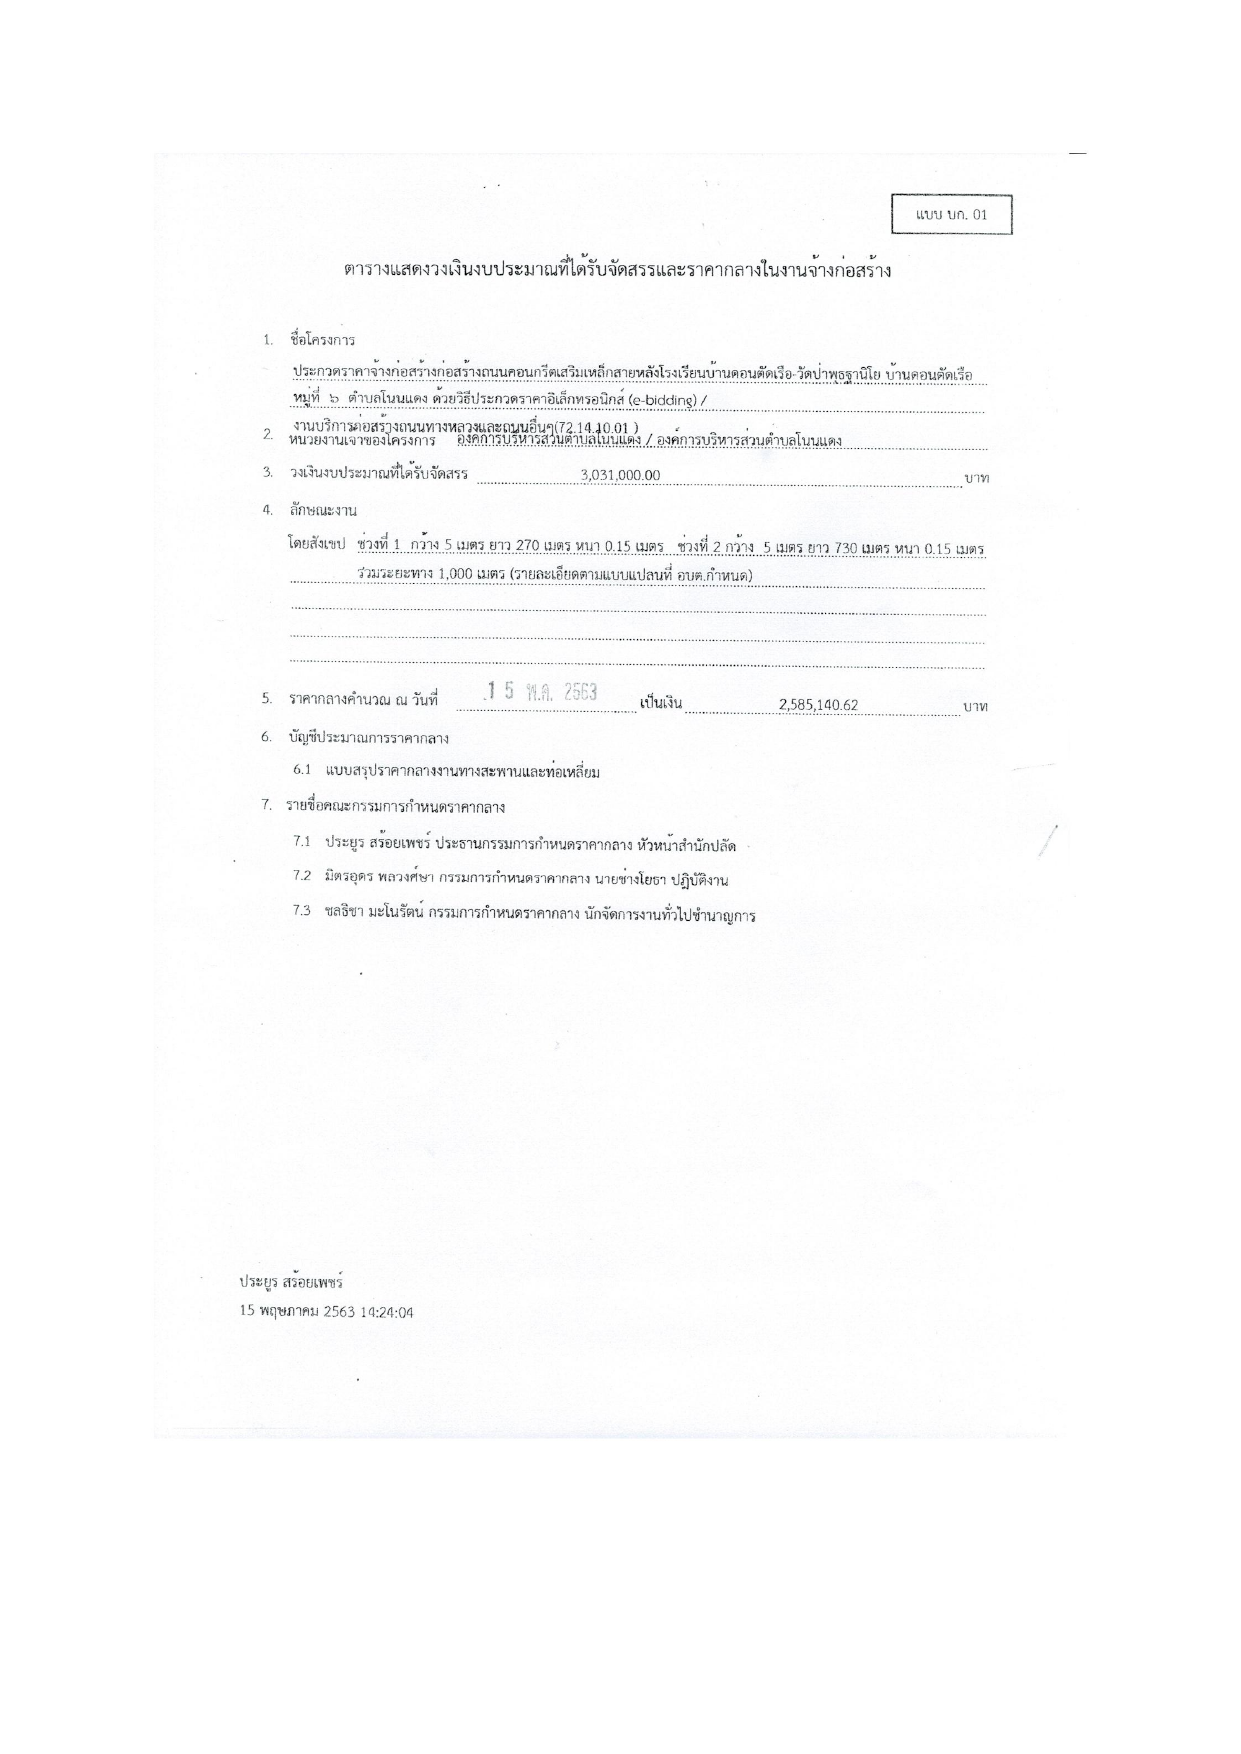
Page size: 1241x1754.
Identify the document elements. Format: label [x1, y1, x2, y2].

picture [150, 150, 1091, 1442]
